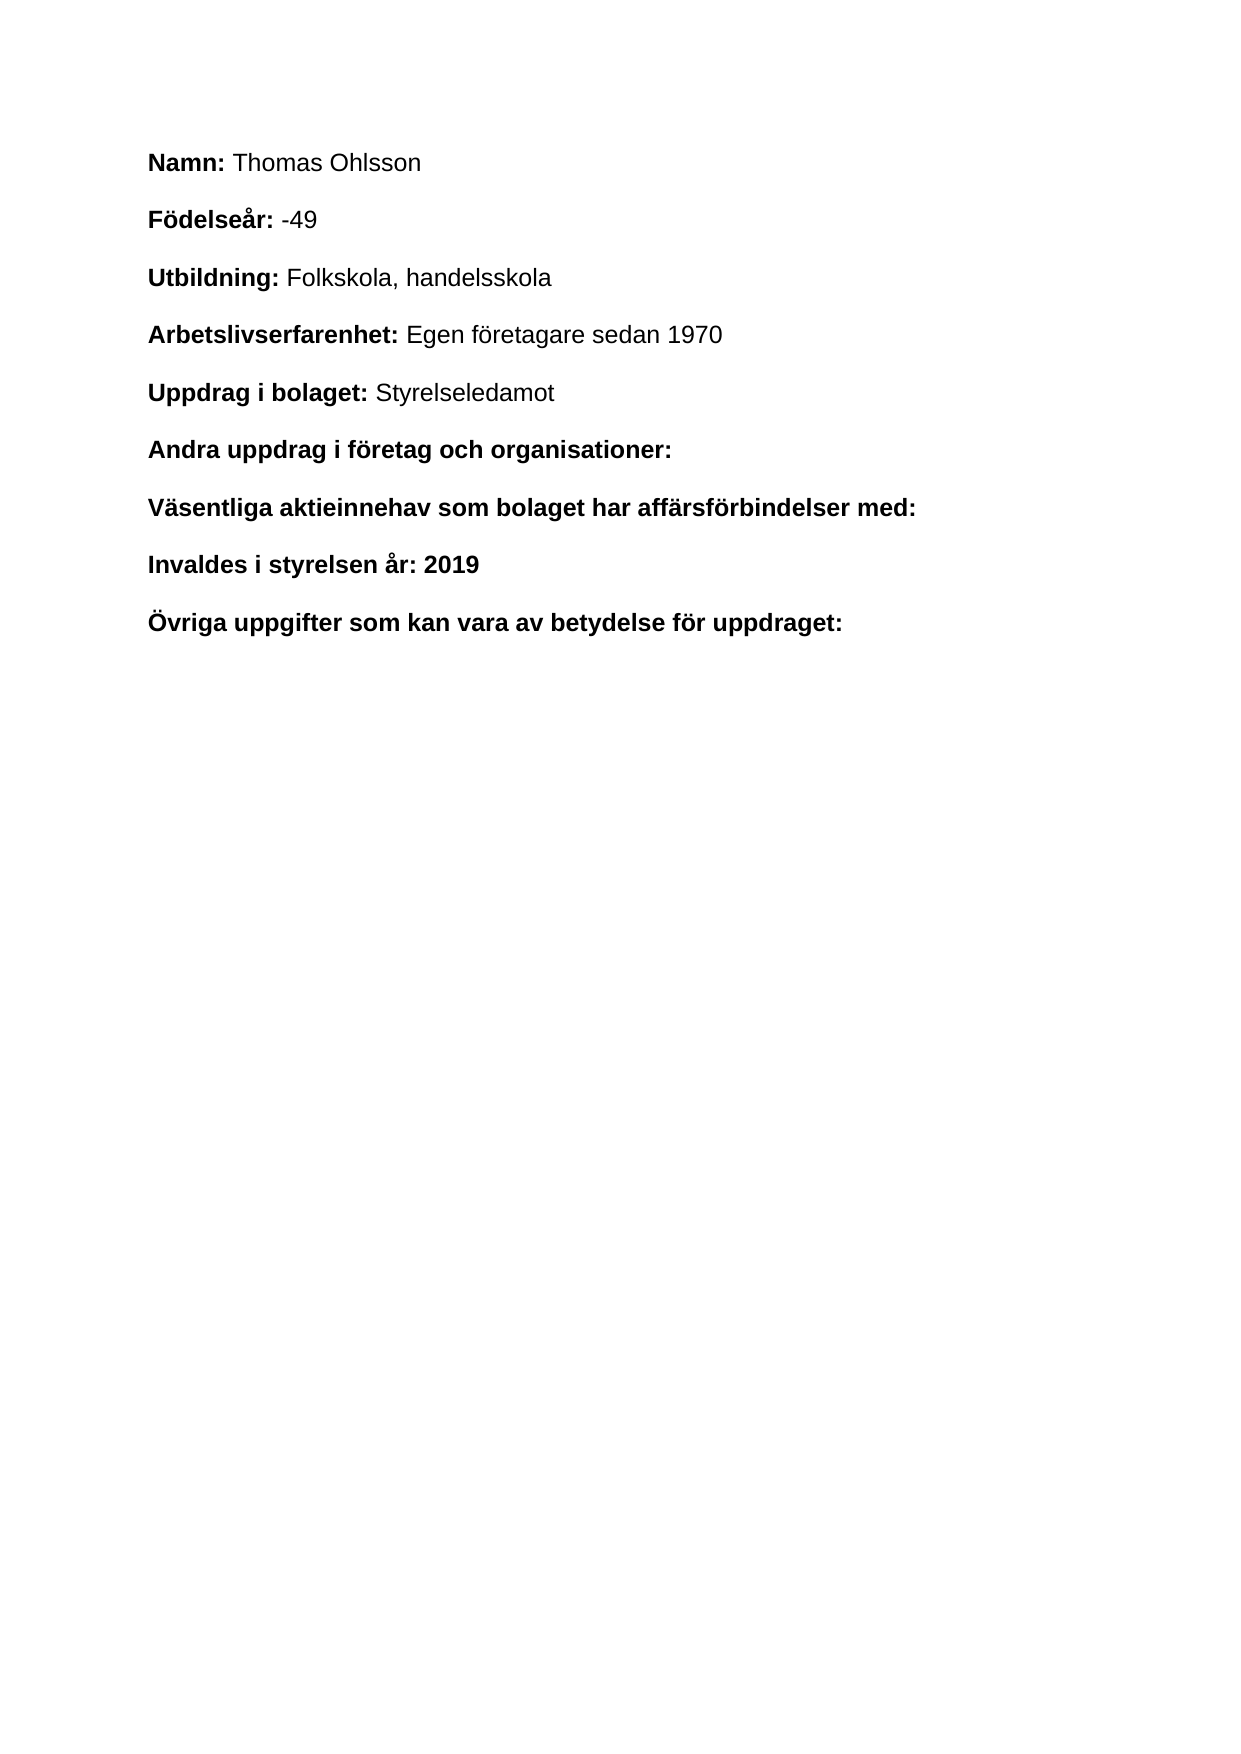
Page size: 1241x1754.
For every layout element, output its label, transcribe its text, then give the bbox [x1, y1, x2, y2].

text Namn: Thomas Ohlsson [148, 148, 1093, 176]
text Uppdrag i bolaget: Styrelseledamot [148, 378, 1093, 406]
text Övriga uppgifter som kan vara av betydelse för uppdraget: [148, 608, 1093, 636]
text Andra uppdrag i företag och organisationer: [148, 435, 1093, 464]
text Arbetslivserfarenhet: Egen företagare sedan 1970 [148, 320, 1093, 349]
text Invaldes i styrelsen år: 2019 [148, 550, 1093, 579]
text Väsentliga aktieinnehav som bolaget har affärsförbindelser med: [148, 493, 1093, 521]
text Födelseår: -49 [148, 205, 1093, 234]
text Utbildning: Folkskola, handelsskola [148, 263, 1093, 291]
